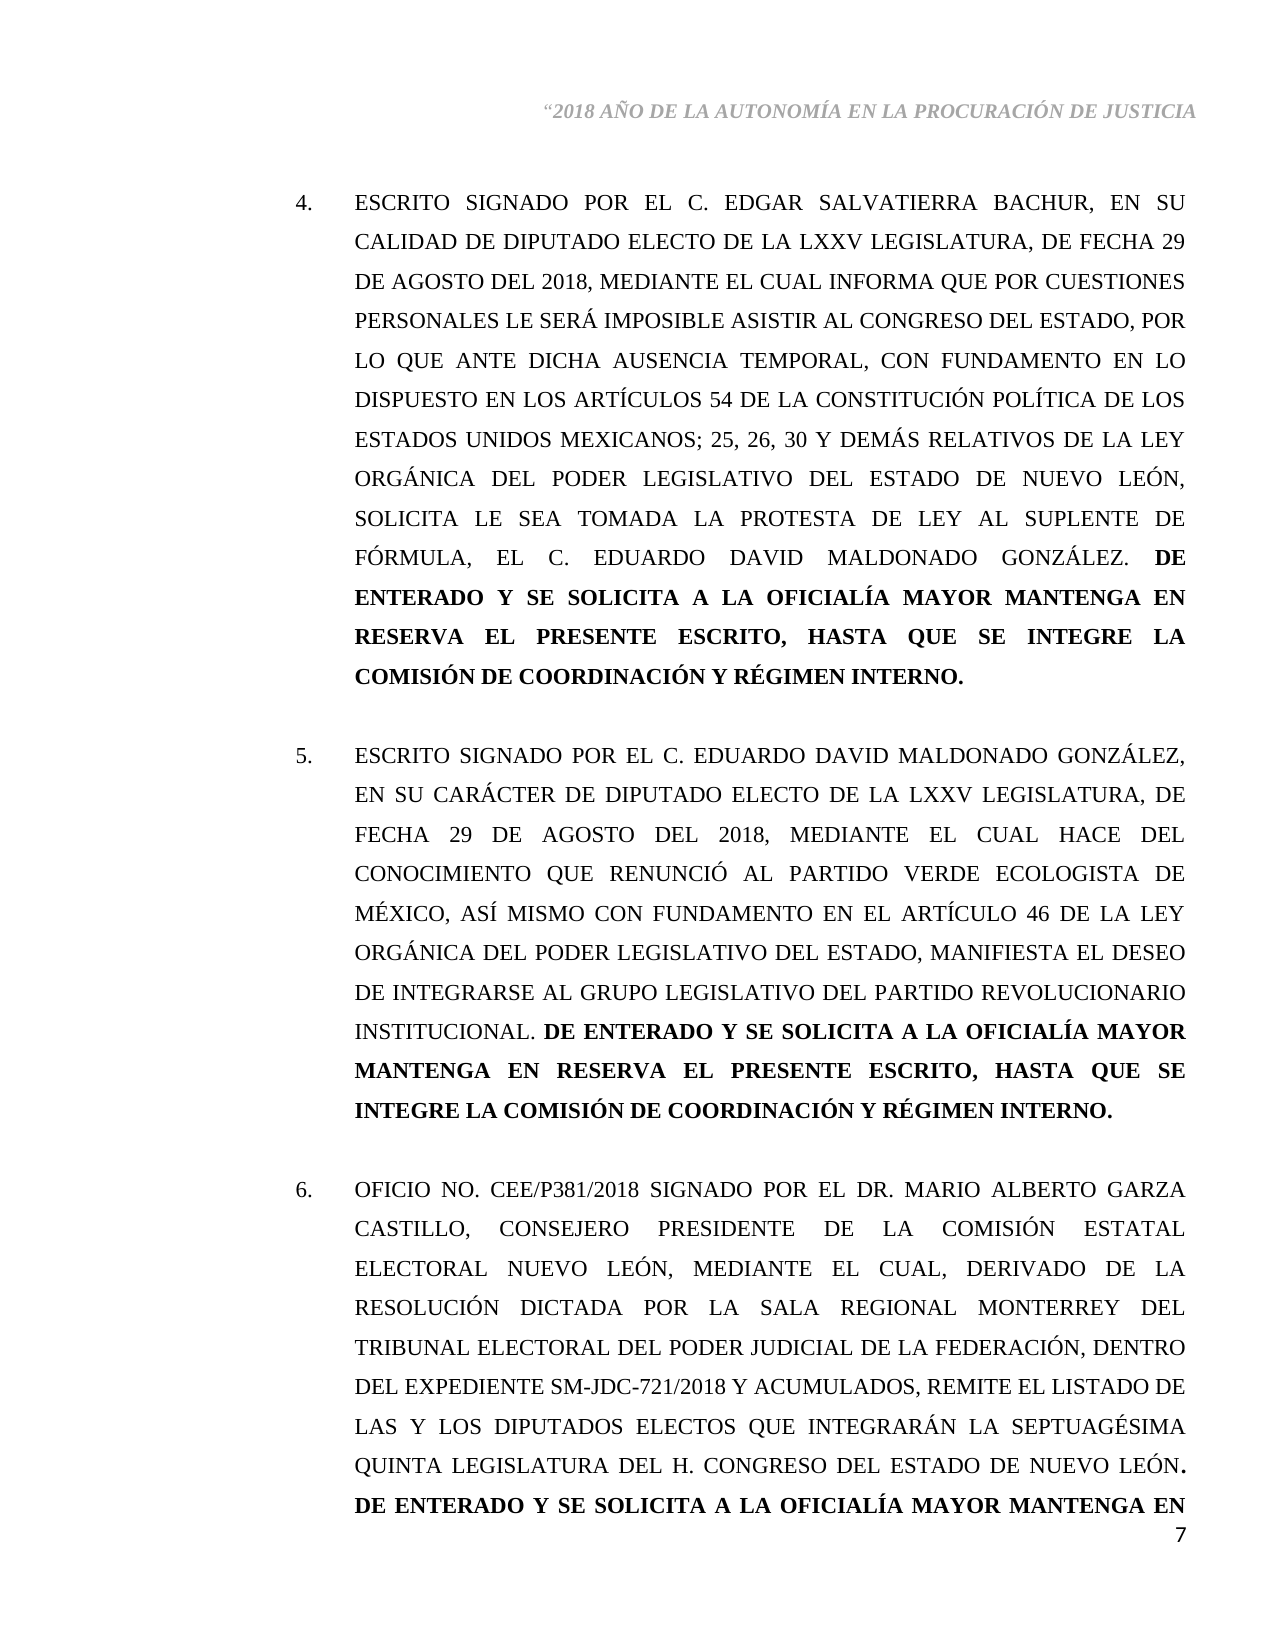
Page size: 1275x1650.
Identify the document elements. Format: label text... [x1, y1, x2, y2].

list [295, 1176, 1186, 1518]
list ESCRITO SIGNADO POR EL C. EDUARDO DAVID MALDONADO GONZÁLEZ, EN SU CARÁCTER DE DIPUTADO ELECTO DE LA LXXV LEGISLATURA, DE FECHA 29 DE AGOSTO DEL 2018, MEDIANTE EL CUAL HACE DEL CONOCIMIENTO QUE RENUNCIÓ AL PARTIDO VERDE ECOLOGISTA DE MÉXICO, ASÍ MISMO CON FUNDAMENTO EN EL ARTÍCULO 46 DE LA LEY ORGÁNICA DEL PODER LEGISLATIVO DEL ESTADO, MANIFIESTA EL DESEO DE INTEGRARSE AL GRUPO LEGISLATIVO DEL PARTIDO REVOLUCIONARIO INSTITUCIONAL. DE ENTERADO Y SE SOLICITA A LA OFICIALÍA MAYOR MANTENGA EN RESERVA EL PRESENTE ESCRITO, HASTA QUE SE INTEGRE LA COMISIÓN DE COORDINACIÓN Y RÉGIMEN INTERNO. [295, 742, 1186, 1123]
list ESCRITO SIGNADO POR EL C. EDGAR SALVATIERRA BACHUR, EN SU CALIDAD DE DIPUTADO ELECTO DE LA LXXV LEGISLATURA, DE FECHA 29 DE AGOSTO DEL 2018, MEDIANTE EL CUAL INFORMA QUE POR CUESTIONES PERSONALES LE SERÁ IMPOSIBLE ASISTIR AL CONGRESO DEL ESTADO, POR LO QUE ANTE DICHA AUSENCIA TEMPORAL, CON FUNDAMENTO EN LO DISPUESTO EN LOS ARTÍCULOS 54 DE LA CONSTITUCIÓN POLÍTICA DE LOS ESTADOS UNIDOS MEXICANOS; 25, 26, 30 Y DEMÁS RELATIVOS DE LA LEY ORGÁNICA DEL PODER LEGISLATIVO DEL ESTADO DE NUEVO LEÓN, SOLICITA LE SEA TOMADA LA PROTESTA DE LEY AL SUPLENTE DE FÓRMULA, EL C. EDUARDO DAVID MALDONADO GONZÁLEZ. DE ENTERADO Y SE SOLICITA A LA OFICIALÍA MAYOR MANTENGA EN RESERVA EL PRESENTE ESCRITO, HASTA QUE SE INTEGRE LA COMISIÓN DE COORDINACIÓN Y RÉGIMEN INTERNO. [295, 189, 1186, 689]
